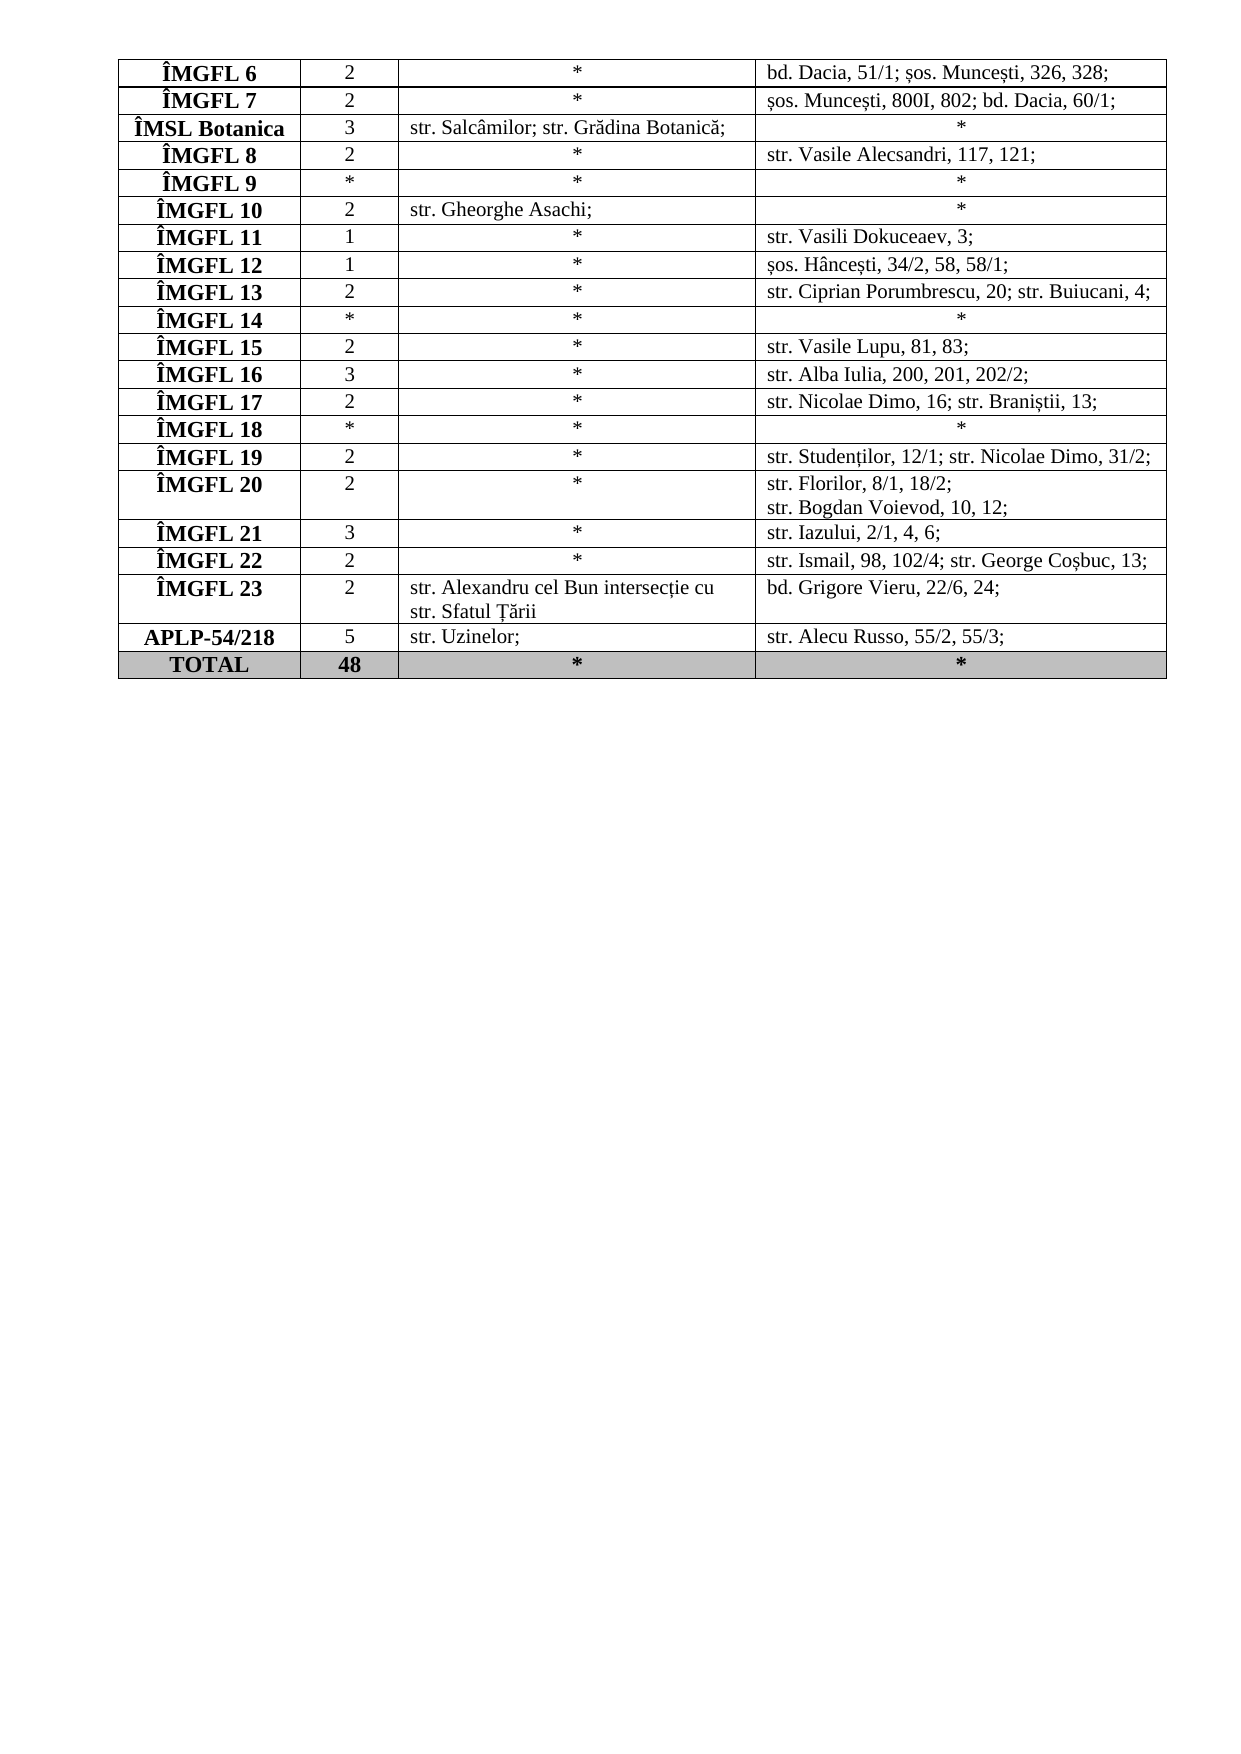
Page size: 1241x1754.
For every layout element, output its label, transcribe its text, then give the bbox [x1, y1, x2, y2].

table_cell * [301, 307, 398, 333]
table_cell str. Gheorghe Asachi; [399, 197, 755, 223]
table_cell 2 [301, 471, 398, 519]
table_cell * [756, 115, 1166, 141]
table_cell ÎMSL Botanica [119, 115, 300, 141]
table_cell * [756, 197, 1166, 223]
table_cell ÎMGFL 17 [119, 389, 300, 415]
table_cell str. Vasile Alecsandri, 117, 121; [756, 142, 1166, 169]
table_cell * [399, 307, 755, 333]
table_cell * [399, 60, 755, 86]
table_cell * [399, 520, 755, 547]
table_cell 2 [301, 60, 398, 86]
table_cell bd. Grigore Vieru, 22/6, 24; [756, 575, 1166, 623]
table_cell str. Florilor, 8/1, 18/2; str. Bogdan Voievod, 10, 12; [756, 471, 1166, 519]
table_cell 48 [301, 652, 398, 678]
table_cell * [399, 444, 755, 470]
table_cell ÎMGFL 22 [119, 548, 300, 574]
table_cell * [399, 252, 755, 278]
table_cell TOTAL [119, 652, 300, 678]
table_cell ÎMGFL 23 [119, 575, 300, 623]
table_cell șos. Hâncești, 34/2, 58, 58/1; [756, 252, 1166, 278]
table_cell * [399, 225, 755, 251]
table_cell 1 [301, 225, 398, 251]
table_cell 2 [301, 279, 398, 306]
table_cell * [756, 416, 1166, 443]
table_cell * [301, 416, 398, 443]
table_cell 2 [301, 334, 398, 360]
table_cell str. Alecu Russo, 55/2, 55/3; [756, 624, 1166, 651]
table_cell * [399, 170, 755, 196]
table_cell ÎMGFL 19 [119, 444, 300, 470]
table_cell 3 [301, 520, 398, 547]
table_cell 1 [301, 252, 398, 278]
table_cell * [756, 170, 1166, 196]
table_cell str. Nicolae Dimo, 16; str. Braniștii, 13; [756, 389, 1166, 415]
table_cell ÎMGFL 7 [119, 88, 300, 114]
table_cell șos. Muncești, 800I, 802; bd. Dacia, 60/1; [756, 88, 1166, 114]
table_cell ÎMGFL 9 [119, 170, 300, 196]
table_cell str. Uzinelor; [399, 624, 755, 651]
table_cell * [399, 279, 755, 306]
table_cell * [301, 170, 398, 196]
table_cell * [399, 389, 755, 415]
table_cell * [399, 548, 755, 574]
table_cell * [756, 307, 1166, 333]
table_cell bd. Dacia, 51/1; șos. Muncești, 326, 328; [756, 60, 1166, 86]
table_cell 2 [301, 444, 398, 470]
table_cell 2 [301, 142, 398, 169]
table_cell ÎMGFL 16 [119, 361, 300, 388]
table_cell ÎMGFL 20 [119, 471, 300, 519]
table_cell 3 [301, 115, 398, 141]
table_cell * [399, 361, 755, 388]
table_cell 5 [301, 624, 398, 651]
table_cell ÎMGFL 8 [119, 142, 300, 169]
table_cell ÎMGFL 14 [119, 307, 300, 333]
table_cell 2 [301, 88, 398, 114]
table_cell * [399, 652, 755, 678]
table_cell str. Studenților, 12/1; str. Nicolae Dimo, 31/2; [756, 444, 1166, 470]
table_cell 2 [301, 548, 398, 574]
table_cell str. Salcâmilor; str. Grădina Botanică; [399, 115, 755, 141]
table_cell ÎMGFL 12 [119, 252, 300, 278]
table_cell str. Iazului, 2/1, 4, 6; [756, 520, 1166, 547]
table_cell APLP-54/218 [119, 624, 300, 651]
table_cell ÎMGFL 21 [119, 520, 300, 547]
table_cell str. Alba Iulia, 200, 201, 202/2; [756, 361, 1166, 388]
table_cell * [399, 88, 755, 114]
table_cell 2 [301, 575, 398, 623]
table_cell * [399, 334, 755, 360]
table_cell ÎMGFL 6 [119, 60, 300, 86]
table_cell 2 [301, 197, 398, 223]
table_cell str. Ciprian Porumbrescu, 20; str. Buiucani, 4; [756, 279, 1166, 306]
table_cell * [399, 471, 755, 519]
table_cell 3 [301, 361, 398, 388]
table_cell ÎMGFL 11 [119, 225, 300, 251]
table_cell ÎMGFL 18 [119, 416, 300, 443]
table_cell ÎMGFL 13 [119, 279, 300, 306]
table_cell ÎMGFL 15 [119, 334, 300, 360]
table_cell * [399, 142, 755, 169]
table_cell * [756, 652, 1166, 678]
table_cell str. Vasili Dokuceaev, 3; [756, 225, 1166, 251]
table_cell * [399, 416, 755, 443]
table_cell ÎMGFL 10 [119, 197, 300, 223]
table_cell str. Ismail, 98, 102/4; str. George Coșbuc, 13; [756, 548, 1166, 574]
table_cell str. Alexandru cel Bun intersecție cu str. Sfatul Țării [399, 575, 755, 623]
table_cell 2 [301, 389, 398, 415]
table_cell str. Vasile Lupu, 81, 83; [756, 334, 1166, 360]
